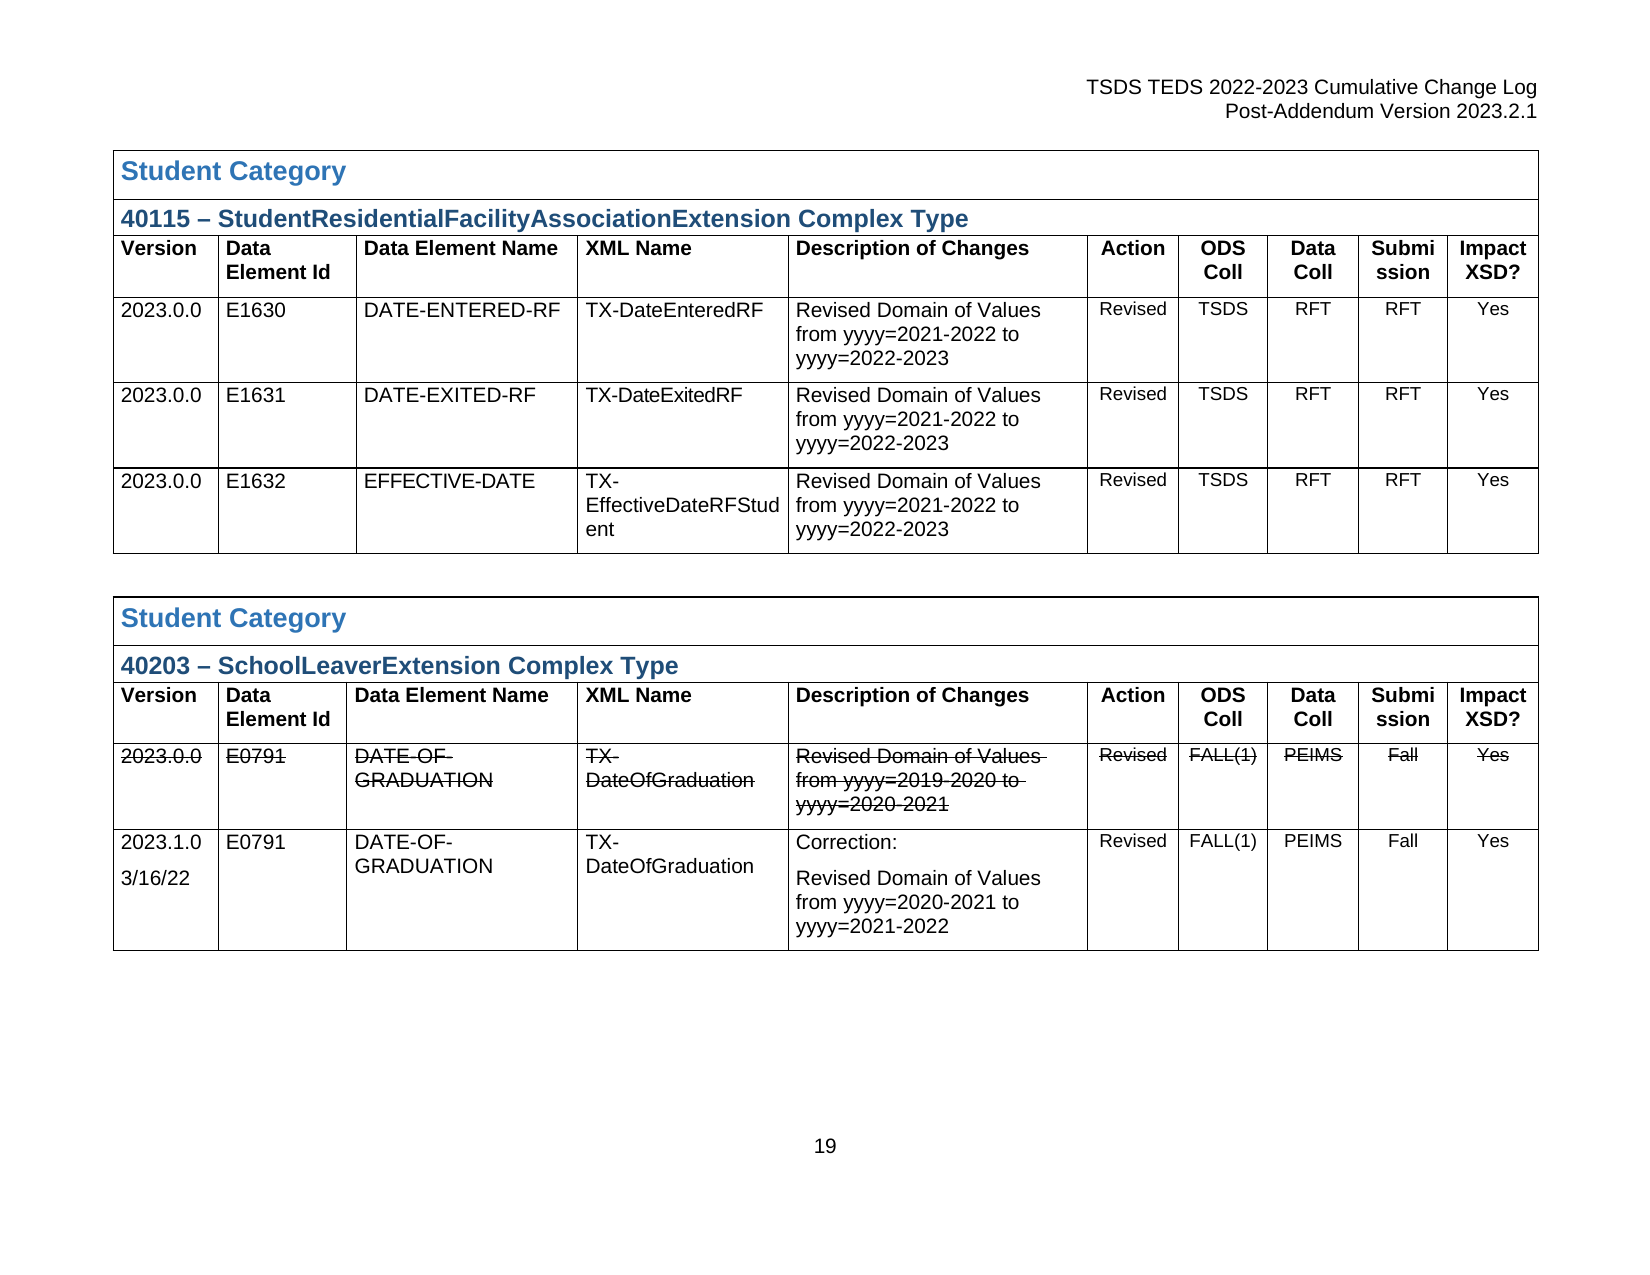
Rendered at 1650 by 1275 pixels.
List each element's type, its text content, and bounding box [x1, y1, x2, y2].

table_cell Version [114, 683, 218, 743]
table_cell XML Name [578, 236, 788, 297]
table_cell PEIMS [1268, 830, 1358, 950]
table_cell E0791 [219, 744, 346, 828]
table_cell FALL(1) [1179, 744, 1267, 828]
table_cell TX-DateEnteredRF [578, 298, 788, 382]
table_cell Action [1088, 683, 1178, 743]
table_cell Revised Domain of Values from yyyy=2021-2022 to yyyy=2022-2023 [789, 383, 1087, 467]
table_cell Data Element Id [219, 236, 356, 297]
table_cell DATE-EXITED-RF [357, 383, 577, 467]
table_cell DATE-ENTERED-RF [357, 298, 577, 382]
table_cell FALL(1) [1179, 830, 1267, 950]
table_cell Submission [1359, 683, 1447, 743]
table_cell 40203 – SchoolLeaverExtension Complex Type [114, 646, 1538, 682]
table_cell TX-DateExitedRF [578, 383, 788, 467]
table_cell Revised [1088, 469, 1178, 553]
table_cell DATE-OF-GRADUATION [347, 744, 577, 828]
table_cell Revised [1088, 744, 1178, 828]
table_cell Revised Domain of Values from yyyy=2021-2022 to yyyy=2022-2023 [789, 469, 1087, 553]
table_cell RFT [1359, 298, 1447, 382]
table_header Student Category [114, 598, 1538, 645]
table_cell Yes [1448, 469, 1538, 553]
table_cell XML Name [578, 683, 788, 743]
table_cell ODS Coll [1179, 236, 1267, 297]
table_cell TX-DateOfGraduation [578, 830, 788, 950]
table_cell TSDS [1179, 469, 1267, 553]
table_cell Revised [1088, 830, 1178, 950]
table_cell Impact XSD? [1448, 236, 1538, 297]
table_cell Yes [1448, 830, 1538, 950]
table_cell Data Coll [1268, 236, 1358, 297]
table_cell 2023.0.0 [114, 383, 218, 467]
table_cell 40115 – StudentResidentialFacilityAssociationExtension Complex Type [114, 200, 1538, 235]
table_cell Description of Changes [789, 683, 1087, 743]
table_cell PEIMS [1268, 744, 1358, 828]
table_cell Revised Domain of Values from yyyy=2021-2022 to yyyy=2022-2023 [789, 298, 1087, 382]
table_cell Action [1088, 236, 1178, 297]
table_cell ODS Coll [1179, 683, 1267, 743]
table_cell Yes [1448, 298, 1538, 382]
table_cell RFT [1268, 469, 1358, 553]
table_cell 2023.0.0 [114, 469, 218, 553]
table_cell E1630 [219, 298, 356, 382]
table_cell RFT [1268, 298, 1358, 382]
table_cell Description of Changes [789, 236, 1087, 297]
table_cell TX-DateOfGraduation [578, 744, 788, 828]
table_cell RFT [1268, 383, 1358, 467]
table_cell TX-EffectiveDateRFStudent [578, 469, 788, 553]
table_header Student Category [114, 151, 1538, 199]
table_cell Version [114, 236, 218, 297]
table_cell 2023.1.0 3/16/22 [114, 830, 218, 950]
table_cell TSDS [1179, 298, 1267, 382]
table_cell Data Element Id [219, 683, 346, 743]
table_cell Revised [1088, 383, 1178, 467]
table_cell Data Element Name [347, 683, 577, 743]
table_cell TSDS [1179, 383, 1267, 467]
table_cell E1632 [219, 469, 356, 553]
table_cell Fall [1359, 830, 1447, 950]
table_cell RFT [1359, 383, 1447, 467]
table_cell RFT [1359, 469, 1447, 553]
table_cell Data Coll [1268, 683, 1358, 743]
table_cell Data Element Name [357, 236, 577, 297]
table_cell Yes [1448, 744, 1538, 828]
table_cell EFFECTIVE-DATE [357, 469, 577, 553]
table_cell E1631 [219, 383, 356, 467]
table_cell DATE-OF-GRADUATION [347, 830, 577, 950]
table_cell Correction: Revised Domain of Values from yyyy=2020-2021 to yyyy=2021-2022 [789, 830, 1087, 950]
table_cell Revised [1088, 298, 1178, 382]
table_cell Yes [1448, 383, 1538, 467]
table_cell Impact XSD? [1448, 683, 1538, 743]
table_cell Fall [1359, 744, 1447, 828]
table_cell E0791 [219, 830, 346, 950]
table_cell 2023.0.0 [114, 298, 218, 382]
table_cell Revised Domain of Values from yyyy=2019-2020 to yyyy=2020-2021 [789, 744, 1087, 828]
table_cell 2023.0.0 [114, 744, 218, 828]
table_cell Submission [1359, 236, 1447, 297]
